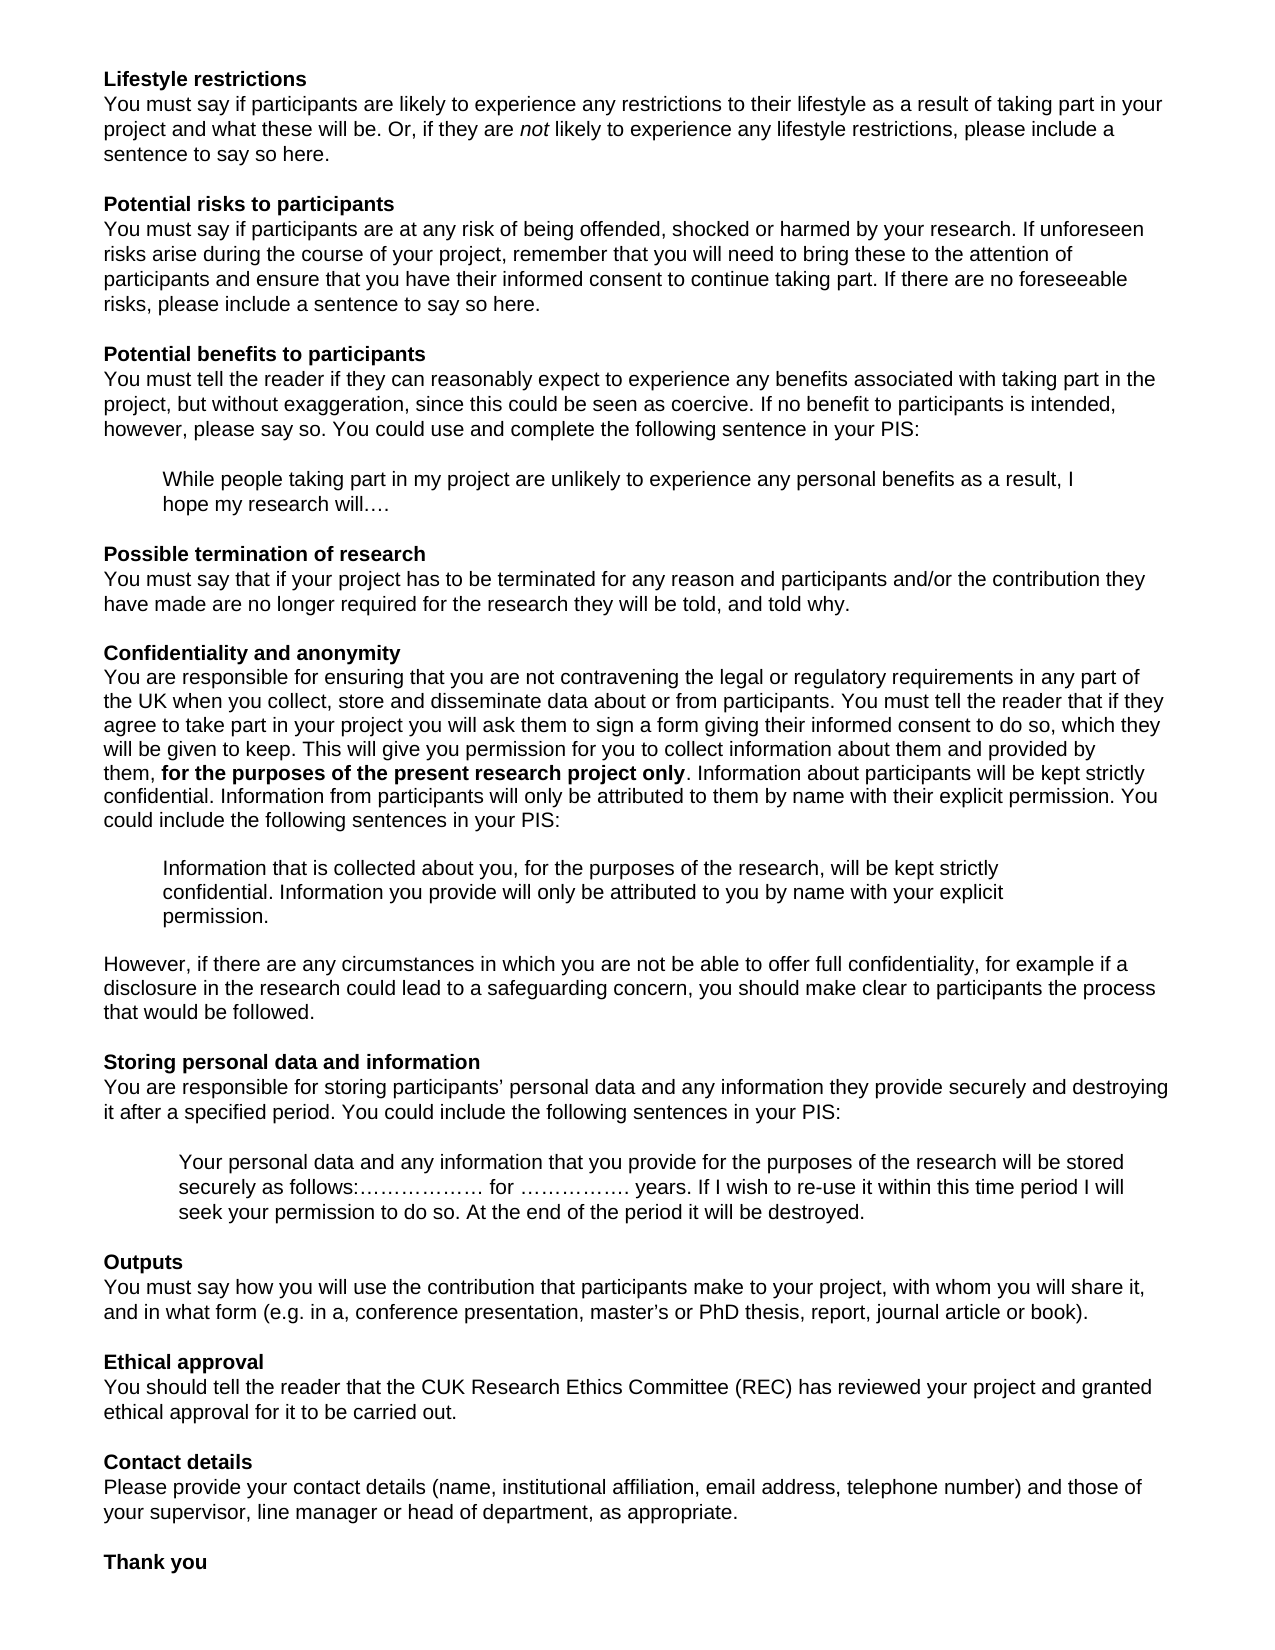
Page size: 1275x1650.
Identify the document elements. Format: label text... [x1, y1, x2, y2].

text Confidentiality and anonymity [103, 641, 1172, 664]
text You must say that if your project has to be terminated for any reason and participants and/or the contribution they have made are no longer required for the research they will be told, and told why. [103, 566, 1172, 616]
text Information that is collected about you, for the purposes of the research, will be kept strictly confidential. Information you provide will only be attributed to you by name with your explicit permission. [162, 856, 1107, 928]
text Thank you [103, 1549, 1172, 1574]
text You must say if participants are likely to experience any restrictions to their lifestyle as a result of taking part in your project and what these will be. Or, if they are not likely to experience any lifestyle restrictions, please include a sentence to say so here. [103, 91, 1172, 166]
text You must say if participants are at any risk of being offended, shocked or harmed by your research. If unforeseen risks arise during the course of your project, remember that you will need to bring these to the attention of participants and ensure that you have their informed consent to continue taking part. If there are no foreseeable risks, please include a sentence to say so here. [103, 216, 1172, 316]
text Contact details [103, 1449, 1172, 1474]
text Lifestyle restrictions [103, 66, 1172, 91]
text However, if there are any circumstances in which you are not be able to offer full confidentiality, for example if a disclosure in the research could lead to a safeguarding concern, you should make clear to participants the process that would be followed. [103, 952, 1172, 1024]
text Ethical approval [103, 1349, 1172, 1374]
text Potential risks to participants [103, 191, 1172, 216]
text Please provide your contact details (name, institutional affiliation, email address, telephone number) and those of your supervisor, line manager or head of department, as appropriate. [103, 1474, 1172, 1524]
text Potential benefits to participants [103, 341, 1172, 366]
text Outputs [103, 1249, 1172, 1274]
text You should tell the reader that the CUK Research Ethics Committee (REC) has reviewed your project and granted ethical approval for it to be carried out. [103, 1374, 1172, 1424]
text Possible termination of research [103, 541, 1172, 566]
text You are responsible for storing participants’ personal data and any information they provide securely and destroying it after a specified period. You could include the following sentences in your PIS: [103, 1074, 1172, 1124]
text While people taking part in my project are unlikely to experience any personal benefits as a result, I hope my research will.… [162, 466, 1107, 516]
text Storing personal data and information [103, 1049, 1107, 1074]
text You are responsible for ensuring that you are not contravening the legal or regulatory requirements in any part of the UK when you collect, store and disseminate data about or from participants. You must tell the reader that if they agree to take part in your project you will ask them to sign a form giving their informed consent to do so, which they will be given to keep. This will give you permission for you to collect information about them and provided by them, for the purposes of the present research project only. Information about participants will be kept strictly confidential. Information from participants will only be attributed to them by name with their explicit permission. You could include the following sentences in your PIS: [103, 664, 1172, 832]
text You must tell the reader if they can reasonably expect to experience any benefits associated with taking part in the project, but without exaggeration, since this could be seen as coercive. If no benefit to participants is intended, however, please say so. You could use and complete the following sentence in your PIS: [103, 366, 1172, 441]
text You must say how you will use the contribution that participants make to your project, with whom you will share it, and in what form (e.g. in a, conference presentation, master’s or PhD thesis, report, journal article or book). [103, 1274, 1172, 1324]
text Your personal data and any information that you provide for the purposes of the research will be stored securely as follows:……………… for ……………. years. If I wish to re-use it within this time period I will seek your permission to do so. At the end of the period it will be destroyed. [178, 1149, 1172, 1224]
